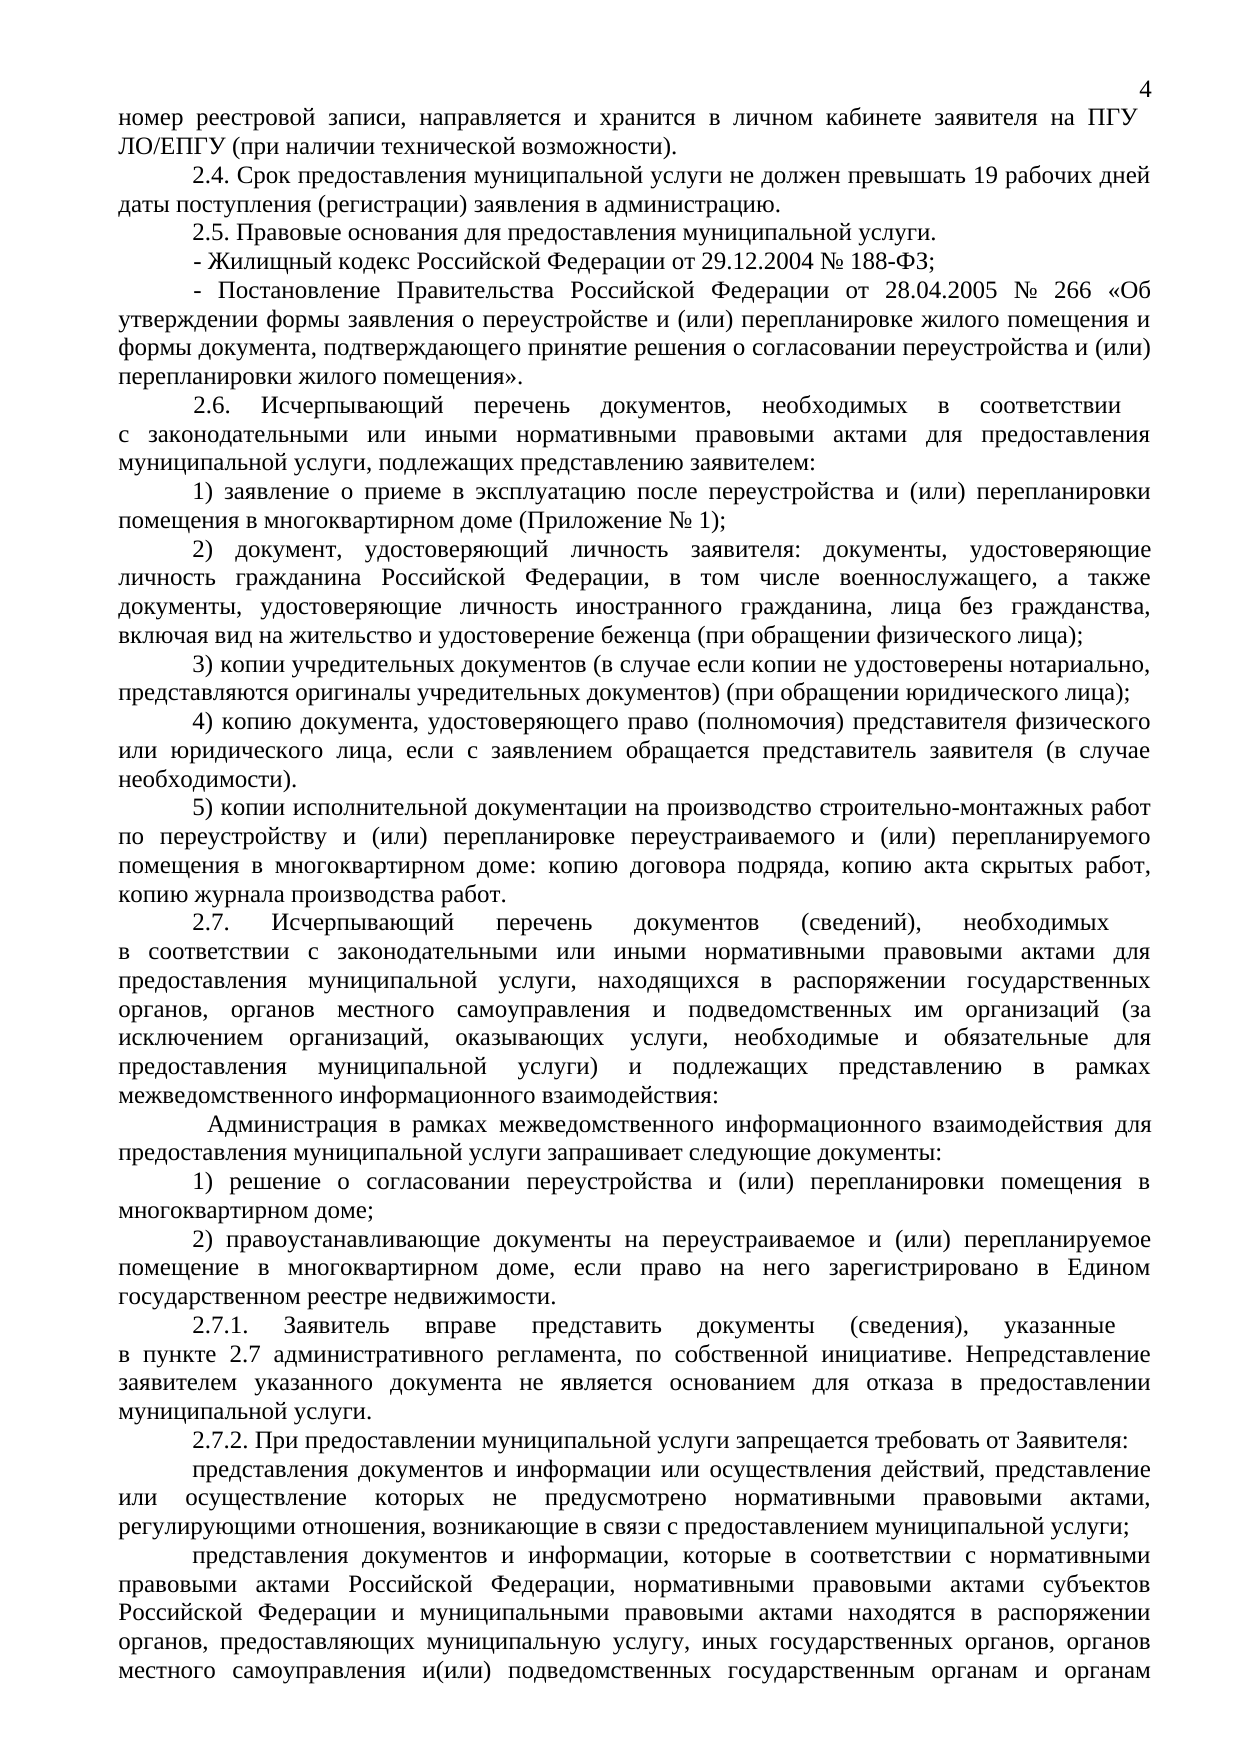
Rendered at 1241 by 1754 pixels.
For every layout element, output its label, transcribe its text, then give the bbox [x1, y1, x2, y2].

text 3) копии учредительных документов (в случае если копии не удостоверены нотариально, представляются оригиналы учредительных документов) (при обращении юридического лица); [118, 649, 1152, 706]
text представления документов и информации или осуществления действий, представление или осуществление которых не предусмотрено нормативными правовыми актами, регулирующими отношения, возникающие в связи с предоставлением муниципальной услуги; [118, 1454, 1152, 1540]
text 2.5. Правовые основания для предоставления муниципальной услуги. [118, 217, 1152, 246]
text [118, 102, 1152, 160]
text 2.7. Исчерпывающий перечень документов (сведений), необходимых в соответствии с законодательными или иными нормативными правовыми актами для предоставления муниципальной услуги, находящихся в распоряжении государственных органов, органов местного самоуправления и подведомственных им организаций (за исключением организаций, оказывающих услуги, необходимые и обязательные для предоставления муниципальной услуги) и подлежащих представлению в рамках межведомственного информационного взаимодействия: [118, 907, 1152, 1109]
text 5) копии исполнительной документации на производство строительно-монтажных работ по переустройству и (или) перепланировке переустраиваемого и (или) перепланируемого помещения в многоквартирном доме: копию договора подряда, копию акта скрытых работ, копию журнала производства работ. [118, 792, 1152, 907]
text - Постановление Правительства Российской Федерации от 28.04.2005 № 266 «Об утверждении формы заявления о переустройстве и (или) перепланировке жилого помещения и формы документа, подтверждающего принятие решения о согласовании переустройства и (или) перепланировки жилого помещения». [118, 275, 1152, 390]
text 1) решение о согласовании переустройства и (или) перепланировки помещения в многоквартирном доме; [118, 1166, 1152, 1224]
text 2.4. Срок предоставления муниципальной услуги не должен превышать 19 рабочих дней даты поступления (регистрации) заявления в администрацию. [118, 160, 1152, 217]
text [118, 1540, 1152, 1684]
text Администрация в рамках межведомственного информационного взаимодействия для предоставления муниципальной услуги запрашивает следующие документы: [118, 1109, 1152, 1166]
text 2.6. Исчерпывающий перечень документов, необходимых в соответствии с законодательными или иными нормативными правовыми актами для предоставления муниципальной услуги, подлежащих представлению заявителем: [118, 390, 1152, 476]
text 1) заявление о приеме в эксплуатацию после переустройства и (или) перепланировки помещения в многоквартирном доме (Приложение № 1); [118, 476, 1152, 534]
text 2) правоустанавливающие документы на переустраиваемое и (или) перепланируемое помещение в многоквартирном доме, если право на него зарегистрировано в Едином государственном реестре недвижимости. [118, 1224, 1152, 1310]
text 2.7.2. При предоставлении муниципальной услуги запрещается требовать от Заявителя: [118, 1425, 1152, 1454]
text 2) документ, удостоверяющий личность заявителя: документы, удостоверяющие личность гражданина Российской Федерации, в том числе военнослужащего, а также документы, удостоверяющие личность иностранного гражданина, лица без гражданства, включая вид на жительство и удостоверение беженца (при обращении физического лица); [118, 534, 1152, 649]
text 4) копию документа, удостоверяющего право (полномочия) представителя физического или юридического лица, если с заявлением обращается представитель заявителя (в случае необходимости). [118, 706, 1152, 792]
text - Жилищный кодекс Российской Федерации от 29.12.2004 № 188-ФЗ; [118, 246, 1152, 275]
text 2.7.1. Заявитель вправе представить документы (сведения), указанные в пункте 2.7 административного регламента, по собственной инициативе. Непредставление заявителем указанного документа не является основанием для отказа в предоставлении муниципальной услуги. [118, 1310, 1152, 1425]
